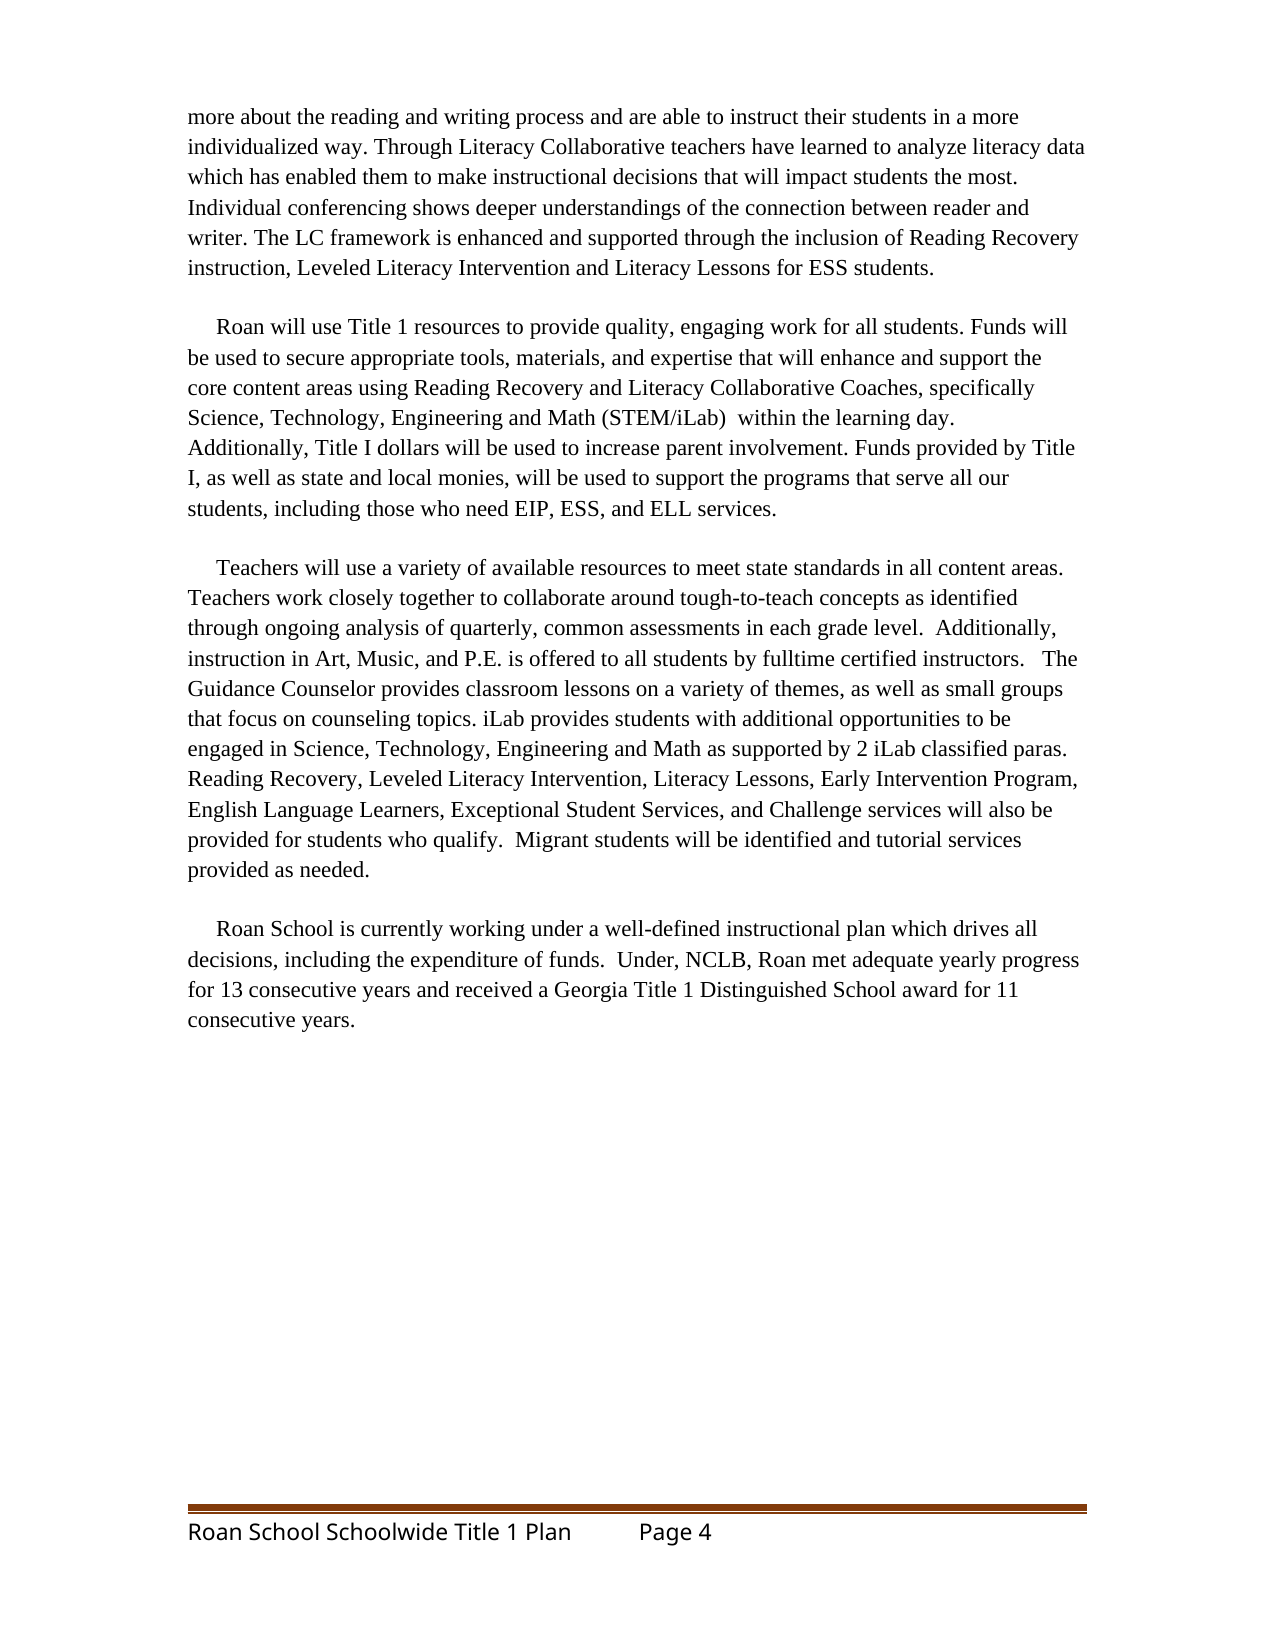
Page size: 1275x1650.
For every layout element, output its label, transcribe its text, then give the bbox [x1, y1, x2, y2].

text Teachers will use a variety of available resources to meet state standards in all content areas. Teachers work closely together to collaborate around tough-to-teach concepts as identified through ongoing analysis of quarterly, common assessments in each grade level. Additionally, instruction in Art, Music, and P.E. is offered to all students by fulltime certified instructors. The Guidance Counselor provides classroom lessons on a variety of themes, as well as small groups that focus on counseling topics. iLab provides students with additional opportunities to be engaged in Science, Technology, Engineering and Math as supported by 2 iLab classified paras. Reading Recovery, Leveled Literacy Intervention, Literacy Lessons, Early Intervention Program, English Language Learners, Exceptional Student Services, and Challenge services will also be provided for students who qualify. Migrant students will be identified and tutorial services provided as needed. [187, 554, 1087, 882]
text Roan will use Title 1 resources to provide quality, engaging work for all students. Funds will be used to secure appropriate tools, materials, and expertise that will enhance and support the core content areas using Reading Recovery and Literacy Collaborative Coaches, specifically Science, Technology, Engineering and Math (STEM/iLab) within the learning day. Additionally, Title I dollars will be used to increase parent involvement. Funds provided by Title I, as well as state and local monies, will be used to support the programs that serve all our students, including those who need EIP, ESS, and ELL services. [187, 313, 1087, 521]
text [187, 103, 1087, 280]
text Roan School is currently working under a well-defined instructional plan which drives all decisions, including the expenditure of funds. Under, NCLB, Roan met adequate yearly progress for 13 consecutive years and received a Georgia Title 1 Distinguished School award for 11 consecutive years. [187, 916, 1087, 1032]
